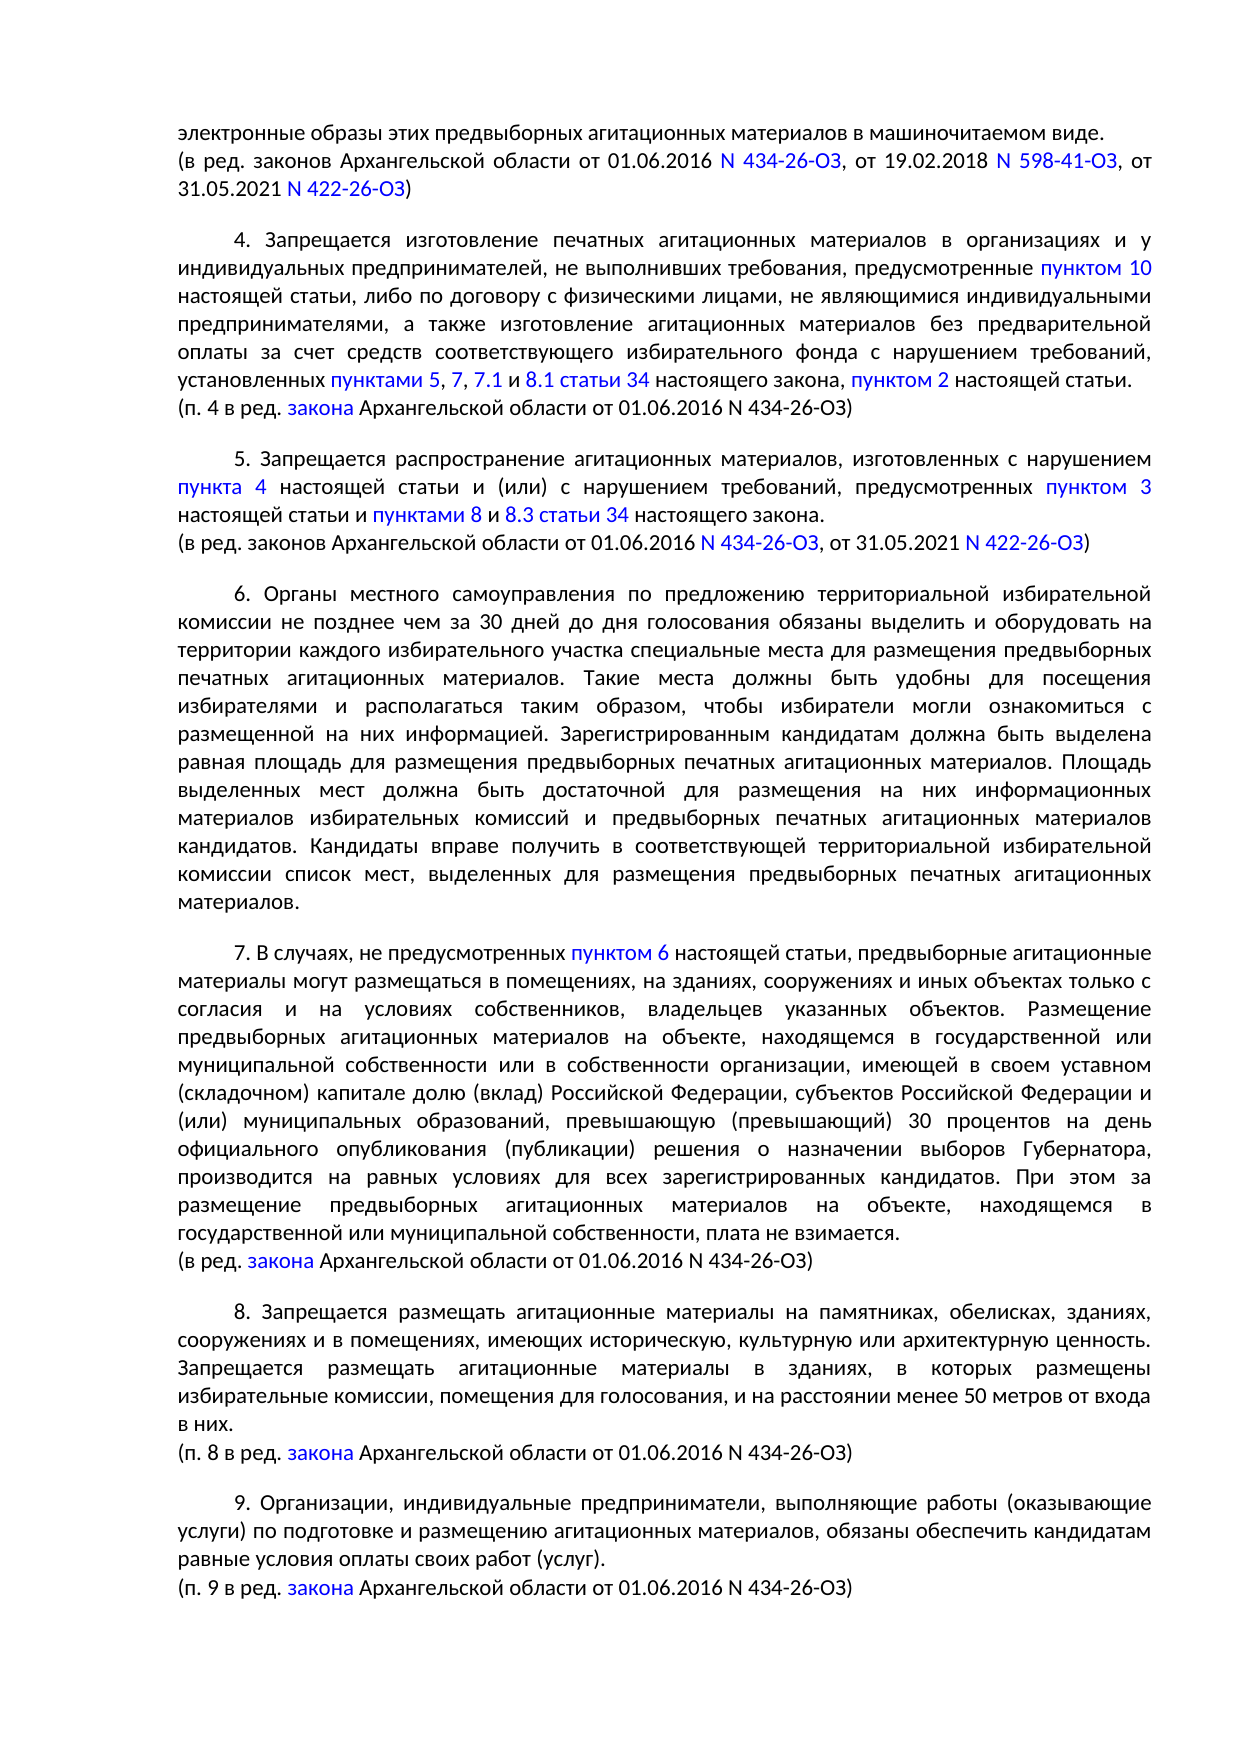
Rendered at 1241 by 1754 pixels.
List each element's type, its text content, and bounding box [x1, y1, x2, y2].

text 6. Органы местного самоуправления по предложению территориальной избирательной комиссии не позднее чем за 30 дней до дня голосования обязаны выделить и оборудовать на территории каждого избирательного участка специальные места для размещения предвыборных печатных агитационных материалов. Такие места должны быть удобны для посещения избирателями и располагаться таким образом, чтобы избиратели могли ознакомиться с размещенной на них информацией. Зарегистрированным кандидатам должна быть выделена равная площадь для размещения предвыборных печатных агитационных материалов. Площадь выделенных мест должна быть достаточной для размещения на них информационных материалов избирательных комиссий и предвыборных печатных агитационных материалов кандидатов. Кандидаты вправе получить в соответствующей территориальной избирательной комиссии список мест, выделенных для размещения предвыборных печатных агитационных материалов. [177, 579, 1152, 915]
text 9. Организации, индивидуальные предприниматели, выполняющие работы (оказывающие услуги) по подготовке и размещению агитационных материалов, обязаны обеспечить кандидатам равные условия оплаты своих работ (услуг). [177, 1488, 1152, 1573]
text 4. Запрещается изготовление печатных агитационных материалов в организациях и у индивидуальных предпринимателей, не выполнивших требования, предусмотренные пунктом 10 настоящей статьи, либо по договору с физическими лицами, не являющимися индивидуальными предпринимателями, а также изготовление агитационных материалов без предварительной оплаты за счет средств соответствующего избирательного фонда с нарушением требований, установленных пунктами 5, 7, 7.1 и 8.1 статьи 34 настоящего закона, пунктом 2 настоящей статьи. [177, 225, 1152, 393]
text 8. Запрещается размещать агитационные материалы на памятниках, обелисках, зданиях, сооружениях и в помещениях, имеющих историческую, культурную или архитектурную ценность. Запрещается размещать агитационные материалы в зданиях, в которых размещены избирательные комиссии, помещения для голосования, и на расстоянии менее 50 метров от входа в них. [177, 1297, 1152, 1438]
text 5. Запрещается распространение агитационных материалов, изготовленных с нарушением пункта 4 настоящей статьи и (или) с нарушением требований, предусмотренных пунктом 3 настоящей статьи и пунктами 8 и 8.3 статьи 34 настоящего закона. [177, 444, 1152, 528]
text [177, 118, 1152, 146]
text (п. 4 в ред. закона Архангельской области от 01.06.2016 N 434-26-ОЗ) [177, 393, 1152, 421]
text (п. 9 в ред. закона Архангельской области от 01.06.2016 N 434-26-ОЗ) [177, 1573, 1152, 1601]
text (в ред. закона Архангельской области от 01.06.2016 N 434-26-ОЗ) [177, 1247, 1152, 1274]
text (в ред. законов Архангельской области от 01.06.2016 N 434-26-ОЗ, от 19.02.2018 N 598-41-ОЗ, от 31.05.2021 N 422-26-ОЗ) [177, 146, 1152, 202]
text 7. В случаях, не предусмотренных пунктом 6 настоящей статьи, предвыборные агитационные материалы могут размещаться в помещениях, на зданиях, сооружениях и иных объектах только с согласия и на условиях собственников, владельцев указанных объектов. Размещение предвыборных агитационных материалов на объекте, находящемся в государственной или муниципальной собственности или в собственности организации, имеющей в своем уставном (складочном) капитале долю (вклад) Российской Федерации, субъектов Российской Федерации и (или) муниципальных образований, превышающую (превышающий) 30 процентов на день официального опубликования (публикации) решения о назначении выборов Губернатора, производится на равных условиях для всех зарегистрированных кандидатов. При этом за размещение предвыборных агитационных материалов на объекте, находящемся в государственной или муниципальной собственности, плата не взимается. [177, 938, 1152, 1247]
text (п. 8 в ред. закона Архангельской области от 01.06.2016 N 434-26-ОЗ) [177, 1438, 1152, 1466]
text (в ред. законов Архангельской области от 01.06.2016 N 434-26-ОЗ, от 31.05.2021 N 422-26-ОЗ) [177, 528, 1152, 556]
